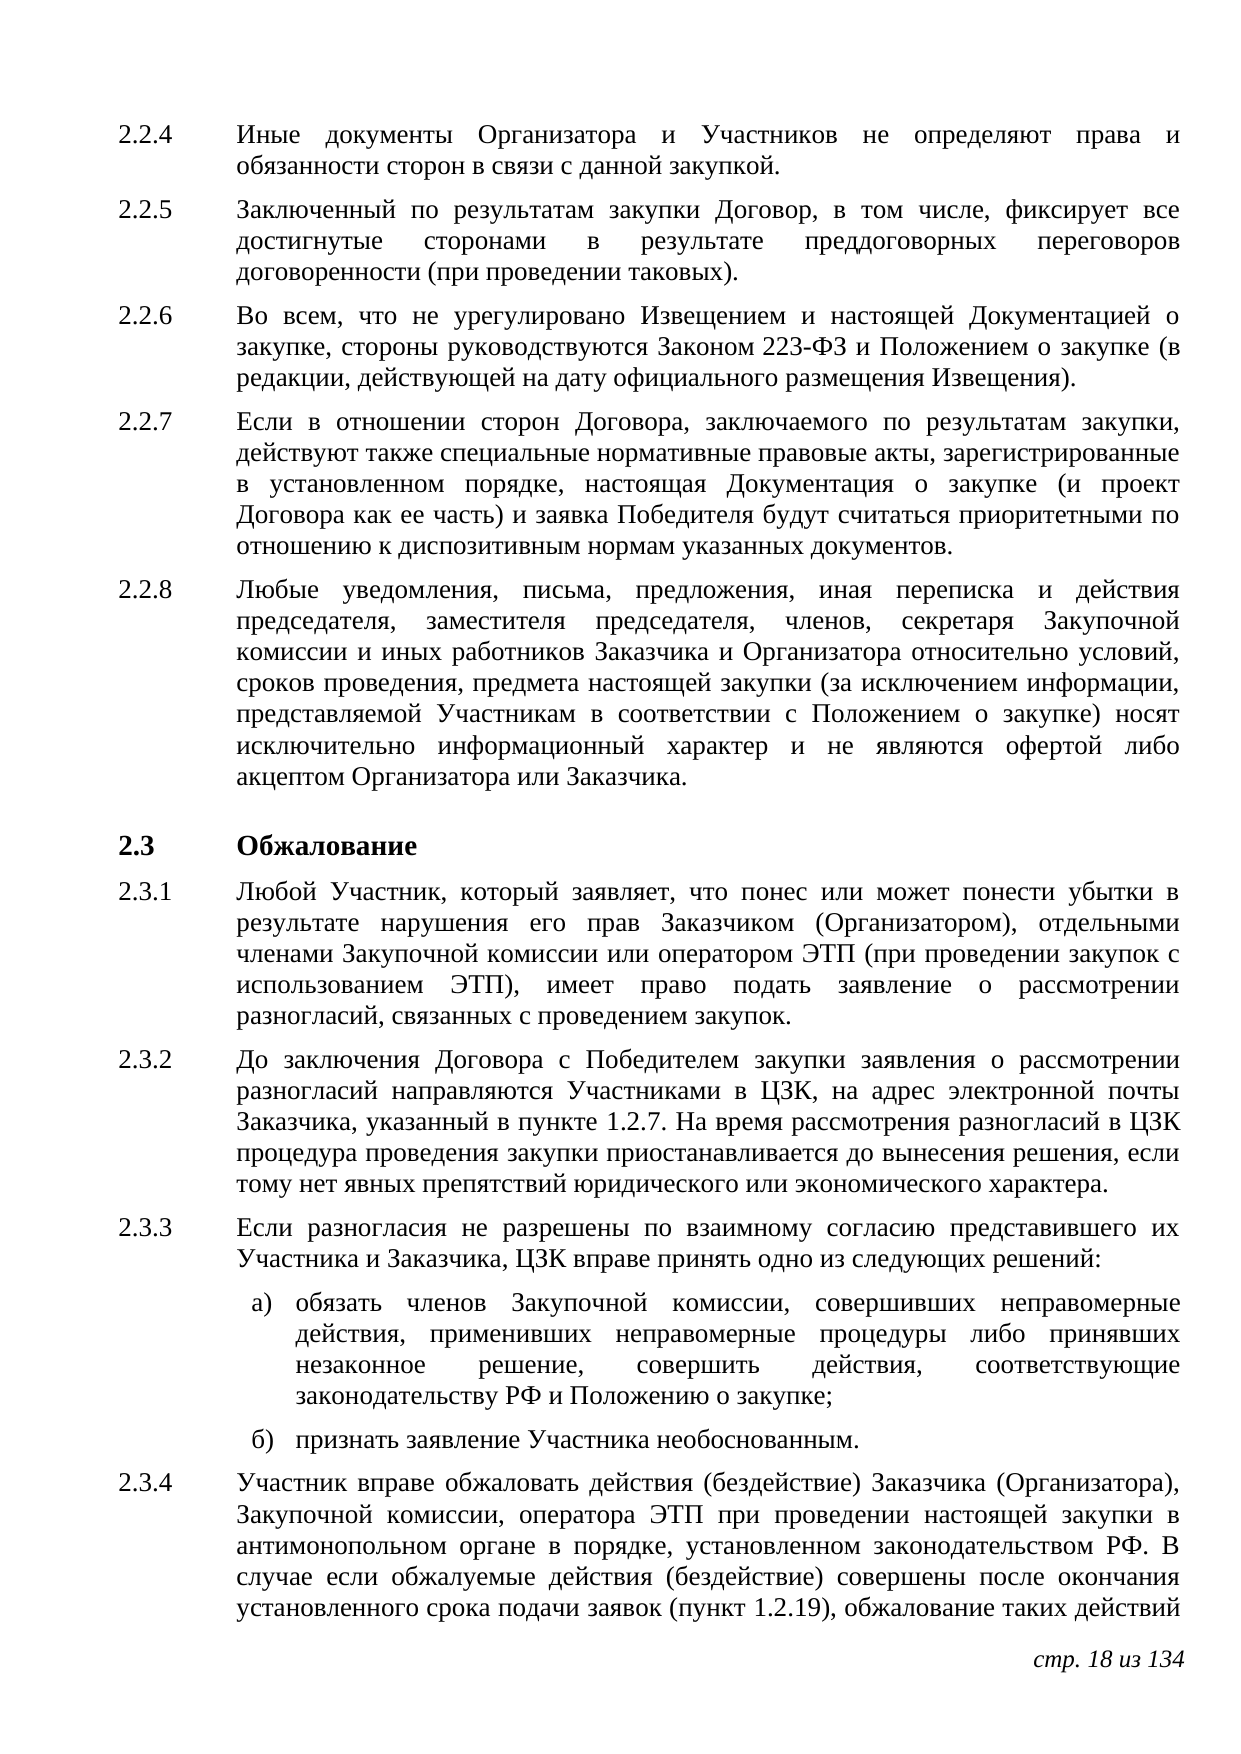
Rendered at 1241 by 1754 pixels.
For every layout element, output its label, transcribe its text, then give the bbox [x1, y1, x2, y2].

list Если в отношении сторон Договора, заключаемого по результатам закупки, действуют также специальные нормативные правовые акты, зарегистрированные в установленном порядке, настоящая Документация о закупке (и проект Договора как ее часть) и заявка Победителя будут считаться приоритетными по отношению к диспозитивным нормам указанных документов. [118, 405, 1181, 561]
list Иные документы Организатора и Участников не определяют права и обязанности сторон в связи с данной закупкой. [118, 118, 1181, 180]
text Если разногласия не разрешены по взаимному согласию представившего их Участника и Заказчика, ЦЗК вправе принять одно из следующих решений: [118, 1211, 1181, 1273]
list Во всем, что не урегулировано Извещением и настоящей Документацией о закупке, стороны руководствуются Законом 223-ФЗ и Положением о закупке (в редакции, действующей на дату официального размещения Извещения). [118, 299, 1181, 392]
text До заключения Договора с Победителем закупки заявления о рассмотрении разногласий направляются Участниками в ЦЗК, на адрес электронной почты Заказчика, указанный в пункте 1.2.7. На время рассмотрения разногласий в ЦЗК процедура проведения закупки приостанавливается до вынесения решения, если тому нет явных препятствий юридического или экономического характера. [118, 1043, 1181, 1198]
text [118, 1467, 1181, 1622]
list Любые уведомления, письма, предложения, иная переписка и действия председателя, заместителя председателя, членов, секретаря Закупочной комиссии и иных работников Заказчика и Организатора относительно условий, сроков проведения, предмета настоящей закупки (за исключением информации, представляемой Участникам в соответствии с Положением о закупке) носят исключительно информационный характер и не являются офертой либо акцептом Организатора или Заказчика. [118, 573, 1181, 791]
list обязать членов Закупочной комиссии, совершивших неправомерные действия, применивших неправомерные процедуры либо принявших незаконное решение, совершить действия, соответствующие законодательству РФ и Положению о закупке; [251, 1286, 1181, 1410]
subtitle Обжалование [118, 828, 1181, 862]
text Любой Участник, который заявляет, что понес или может понести убытки в результате нарушения его прав Заказчиком (Организатором), отдельными членами Закупочной комиссии или оператором ЭТП (при проведении закупок с использованием ЭТП), имеет право подать заявление о рассмотрении разногласий, связанных с проведением закупок. [118, 874, 1181, 1030]
list Заключенный по результатам закупки Договор, в том числе, фиксирует все достигнутые сторонами в результате преддоговорных переговоров договоренности (при проведении таковых). [118, 193, 1181, 286]
list признать заявление Участника необоснованным. [251, 1423, 1181, 1454]
